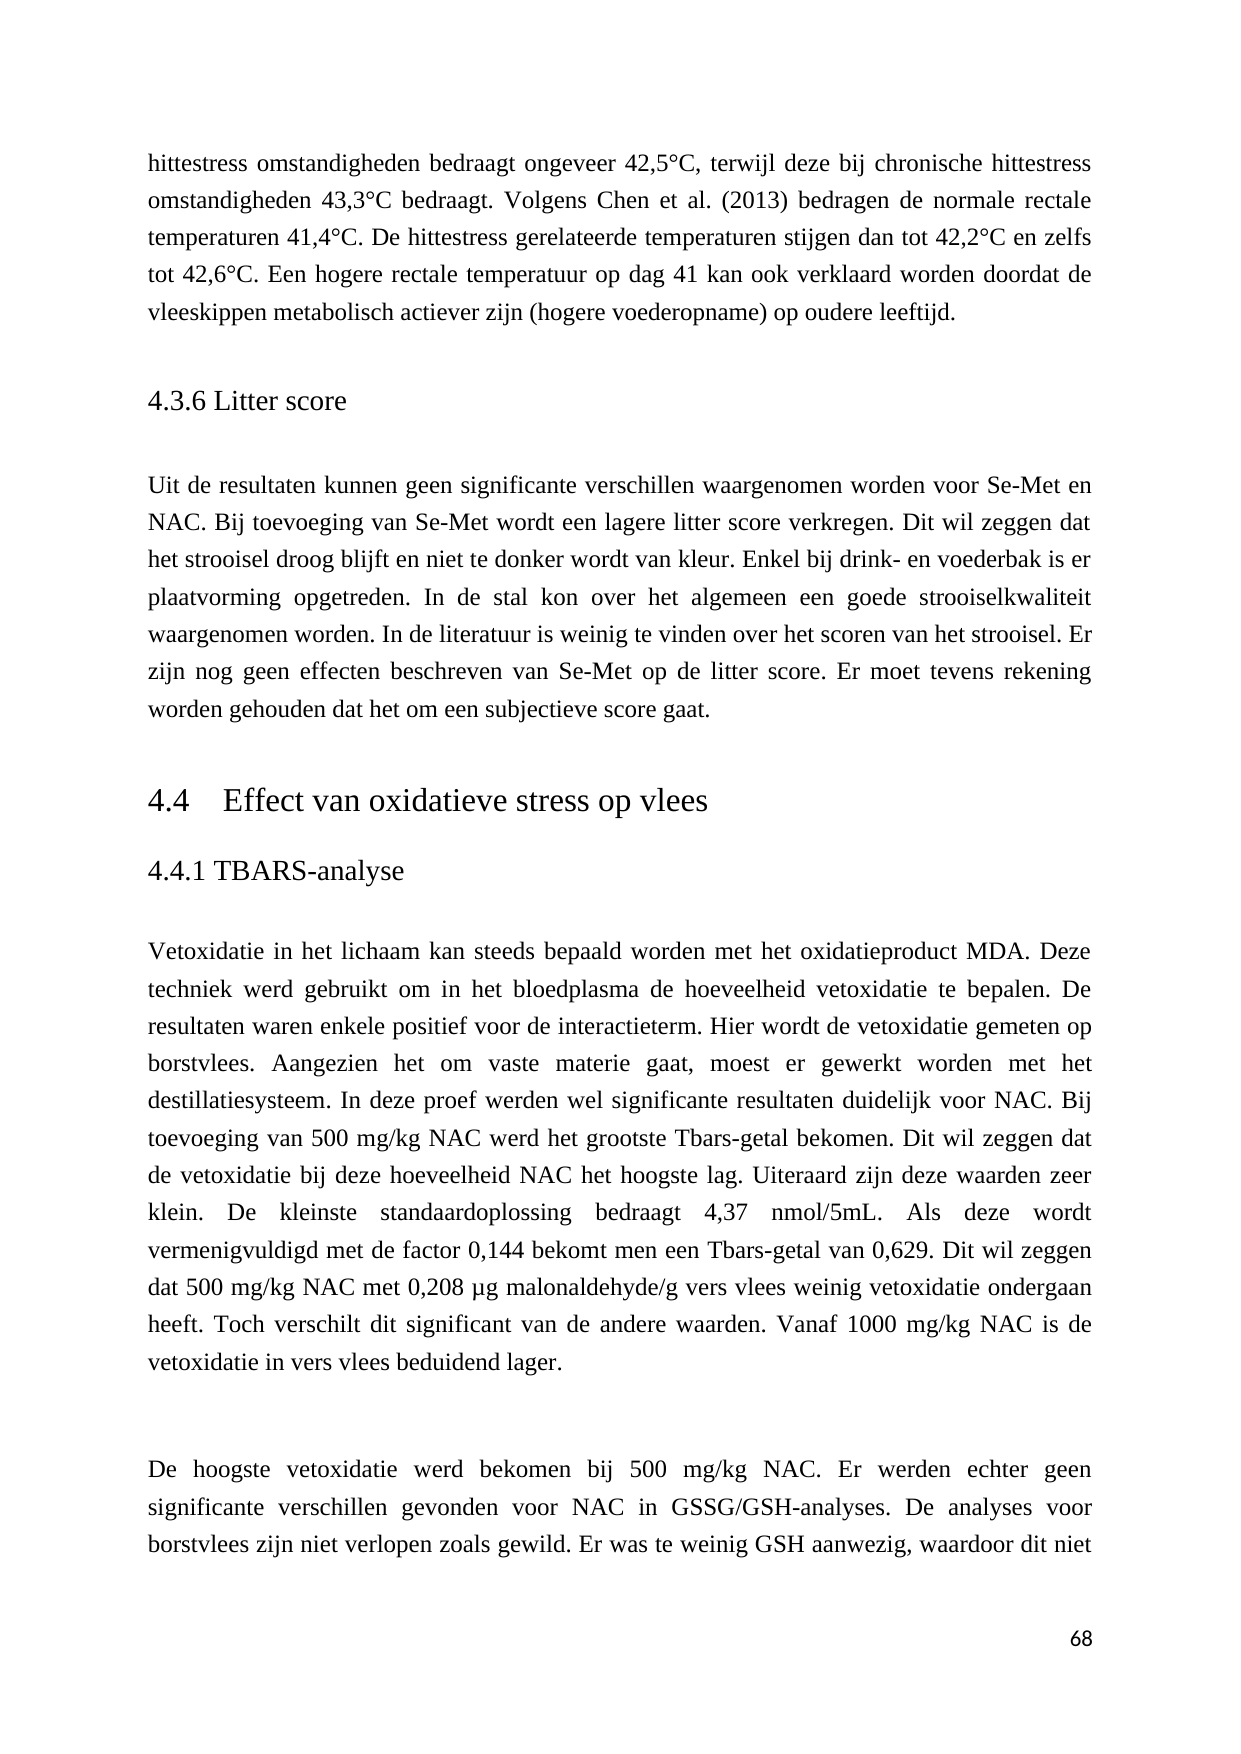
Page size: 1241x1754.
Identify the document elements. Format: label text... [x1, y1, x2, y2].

subtitle 4.3.6 Litter score [148, 383, 1093, 416]
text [148, 148, 1093, 326]
text Uit de resultaten kunnen geen significante verschillen waargenomen worden voor Se-Met en NAC. Bij toevoeging van Se-Met wordt een lagere litter score verkregen. Dit wil zeggen dat het strooisel droog blijft en niet te donker wordt van kleur. Enkel bij drink- en voederbak is er plaatvorming opgetreden. In de stal kon over het algemeen een goede strooiselkwaliteit waargenomen worden. In de literatuur is weinig te vinden over het scoren van het strooisel. Er zijn nog geen effecten beschreven van Se-Met op de litter score. Er moet tevens rekening worden gehouden dat het om een subjectieve score gaat. [148, 470, 1093, 722]
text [148, 1454, 1093, 1558]
subtitle 4.4.1 TBARS-analyse [148, 853, 1093, 887]
text Vetoxidatie in het lichaam kan steeds bepaald worden met het oxidatieproduct MDA. Deze techniek werd gebruikt om in het bloedplasma de hoeveelheid vetoxidatie te bepalen. De resultaten waren enkele positief voor de interactieterm. Hier wordt de vetoxidatie gemeten op borstvlees. Aangezien het om vaste materie gaat, moest er gewerkt worden met het destillatiesysteem. In deze proef werden wel significante resultaten duidelijk voor NAC. Bij toevoeging van 500 mg/kg NAC werd het grootste Tbars-getal bekomen. Dit wil zeggen dat de vetoxidatie bij deze hoeveelheid NAC het hoogste lag. Uiteraard zijn deze waarden zeer klein. De kleinste standaardoplossing bedraagt 4,37 nmol/5mL. Als deze wordt vermenigvuldigd met de factor 0,144 bekomt men een Tbars-getal van 0,629. Dit wil zeggen dat 500 mg/kg NAC met 0,208 µg malonaldehyde/g vers vlees weinig vetoxidatie ondergaan heeft. Toch verschilt dit significant van de andere waarden. Vanaf 1000 mg/kg NAC is de vetoxidatie in vers vlees beduidend lager. [148, 936, 1093, 1375]
subtitle Effect van oxidatieve stress op vlees [148, 780, 1093, 818]
